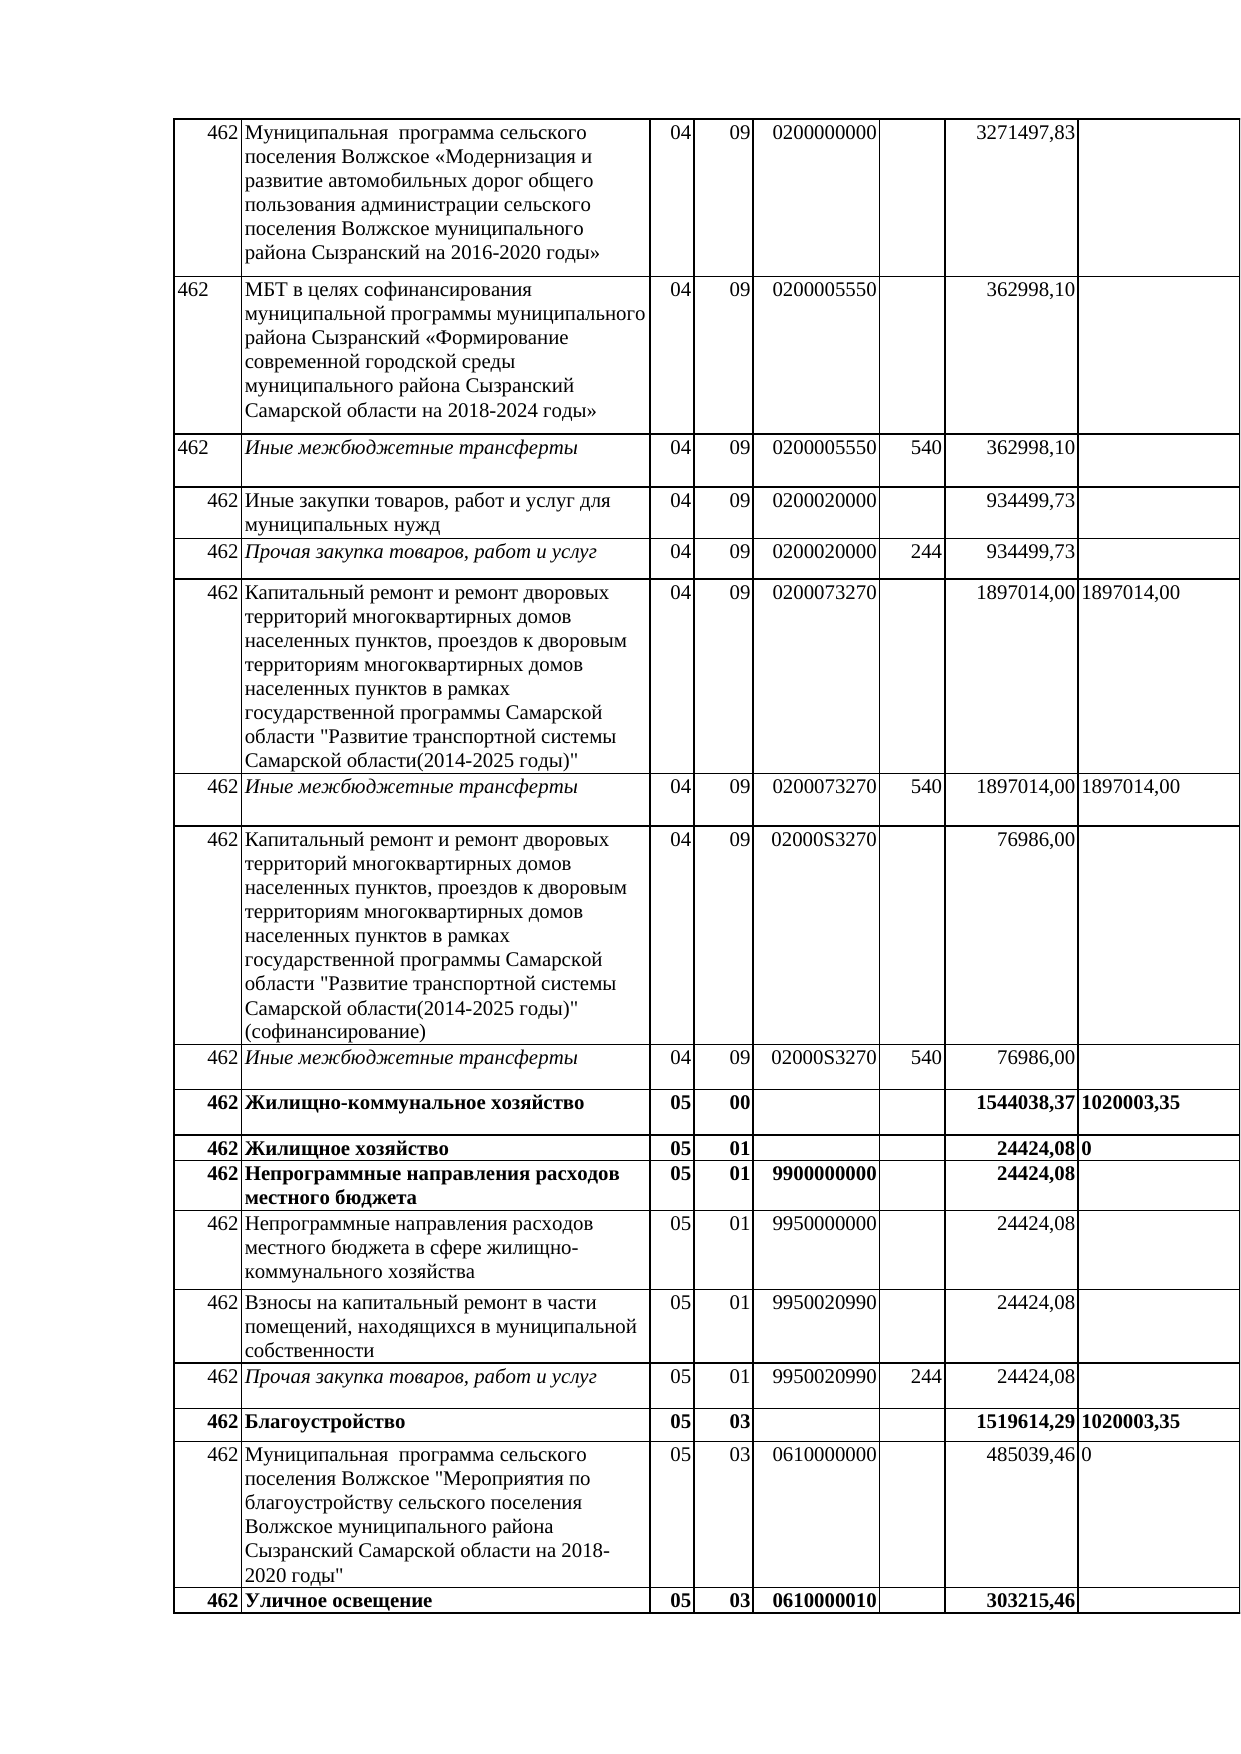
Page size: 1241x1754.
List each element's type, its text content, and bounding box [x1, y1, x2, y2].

table_cell 1897014,00 [946, 580, 1077, 772]
table_cell Муниципальная программа сельского поселения Волжское «Модернизация и развитие автомобильных дорог общего пользования администрации сельского поселения Волжское муниципального района Сызранский на 2016-2020 годы» [242, 120, 649, 276]
table_cell 462 [175, 435, 241, 486]
table_cell 462 [175, 580, 241, 772]
table_cell 09 [695, 774, 752, 825]
table_cell 04 [651, 1045, 693, 1089]
table_cell 03 [695, 1588, 752, 1612]
table_cell [880, 488, 944, 538]
table_cell 462 [175, 1045, 241, 1089]
table_cell 09 [695, 827, 752, 1043]
table_cell 462 [175, 539, 241, 578]
table_cell 462 [175, 1090, 241, 1134]
table_cell 02000S3270 [754, 1045, 879, 1089]
table_cell 09 [695, 277, 752, 433]
table_cell 9950000000 [754, 1211, 879, 1288]
table_cell Капитальный ремонт и ремонт дворовых территорий многоквартирных домов населенных пунктов, проездов к дворовым территориям многоквартирных домов населенных пунктов в рамках государственной программы Самарской области "Развитие транспортной системы Самарской области(2014-2025 годы)" [242, 580, 649, 772]
table_cell 934499,73 [946, 488, 1077, 538]
table_cell 24424,08 [946, 1136, 1077, 1160]
table_cell 0200073270 [754, 774, 879, 825]
table_cell 0610000010 [754, 1588, 879, 1612]
table_cell 09 [695, 435, 752, 486]
table_cell 04 [651, 827, 693, 1043]
table_cell 1519614,29 [946, 1409, 1077, 1441]
table_cell Непрограммные направления расходов местного бюджета [242, 1161, 649, 1210]
table_cell [1079, 435, 1239, 486]
table_cell [880, 1290, 944, 1362]
table_cell [1079, 827, 1239, 1043]
table_cell 05 [651, 1364, 693, 1407]
table_cell [880, 1588, 944, 1612]
table_cell 05 [651, 1442, 693, 1587]
table_cell 09 [695, 120, 752, 276]
table_cell 04 [651, 435, 693, 486]
table_cell 76986,00 [946, 1045, 1077, 1089]
table_cell 05 [651, 1136, 693, 1160]
table_cell Капитальный ремонт и ремонт дворовых территорий многоквартирных домов населенных пунктов, проездов к дворовым территориям многоквартирных домов населенных пунктов в рамках государственной программы Самарской области "Развитие транспортной системы Самарской области(2014-2025 годы)" (софинансирование) [242, 827, 649, 1043]
table_cell 09 [695, 1045, 752, 1089]
table_cell Иные межбюджетные трансферты [242, 774, 649, 825]
table_cell 01 [695, 1211, 752, 1288]
table_cell 1020003,35 [1079, 1409, 1239, 1441]
table_cell 05 [651, 1290, 693, 1362]
table_cell 362998,10 [946, 277, 1077, 433]
table_cell 1897014,00 [1079, 774, 1239, 825]
table_cell 485039,46 [946, 1442, 1077, 1587]
table_cell [880, 1211, 944, 1288]
table_cell 462 [175, 1161, 241, 1210]
table_cell [1079, 1161, 1239, 1210]
table_cell 934499,73 [946, 539, 1077, 578]
table_cell 462 [175, 1290, 241, 1362]
table_cell [880, 1442, 944, 1587]
table_cell Благоустройство [242, 1409, 649, 1441]
table_cell 04 [651, 120, 693, 276]
table_cell 03 [695, 1442, 752, 1587]
table_cell 04 [651, 774, 693, 825]
table_cell 0200020000 [754, 488, 879, 538]
table_cell Иные межбюджетные трансферты [242, 1045, 649, 1089]
table_cell 00 [695, 1090, 752, 1134]
table_cell 462 [175, 1588, 241, 1612]
table_cell [754, 1136, 879, 1160]
table_cell 462 [175, 1211, 241, 1288]
table_cell [880, 1136, 944, 1160]
table_cell 462 [175, 120, 241, 276]
table_cell Иные закупки товаров, работ и услуг для муниципальных нужд [242, 488, 649, 538]
table_cell [1079, 1211, 1239, 1288]
table_cell 24424,08 [946, 1161, 1077, 1210]
table_cell 462 [175, 774, 241, 825]
table_cell 09 [695, 488, 752, 538]
table_cell [1079, 277, 1239, 433]
table_cell 01 [695, 1364, 752, 1407]
table_cell [754, 1090, 879, 1134]
table_cell 01 [695, 1161, 752, 1210]
table_cell 1897014,00 [946, 774, 1077, 825]
table_cell [880, 120, 944, 276]
table_cell [1079, 120, 1239, 276]
table_cell 462 [175, 1364, 241, 1407]
table_cell [1079, 488, 1239, 538]
table_cell 01 [695, 1290, 752, 1362]
table_cell 362998,10 [946, 435, 1077, 486]
table_cell 540 [880, 1045, 944, 1089]
table_cell 462 [175, 488, 241, 538]
table_cell 0200000000 [754, 120, 879, 276]
table_cell [880, 1409, 944, 1441]
table_cell 04 [651, 539, 693, 578]
table_cell [1079, 539, 1239, 578]
table_cell 0200073270 [754, 580, 879, 772]
table_cell 04 [651, 488, 693, 538]
table_cell 0200020000 [754, 539, 879, 578]
table_cell 05 [651, 1211, 693, 1288]
table_cell Жилищное хозяйство [242, 1136, 649, 1160]
table_cell [880, 1090, 944, 1134]
table_cell 1544038,37 [946, 1090, 1077, 1134]
table_cell 02000S3270 [754, 827, 879, 1043]
table_cell [754, 1409, 879, 1441]
table_cell 76986,00 [946, 827, 1077, 1043]
table_cell 303215,46 [946, 1588, 1077, 1612]
table_cell [1079, 1045, 1239, 1089]
table_cell 462 [175, 1442, 241, 1587]
table_cell Уличное освещение [242, 1588, 649, 1612]
table_cell 244 [880, 1364, 944, 1407]
table_cell 0610000000 [754, 1442, 879, 1587]
table_cell [1079, 1364, 1239, 1407]
table_cell Прочая закупка товаров, работ и услуг [242, 1364, 649, 1407]
table_cell 9950020990 [754, 1364, 879, 1407]
table_cell Иные межбюджетные трансферты [242, 435, 649, 486]
table_cell 04 [651, 277, 693, 433]
table_cell 24424,08 [946, 1290, 1077, 1362]
table_cell 0200005550 [754, 277, 879, 433]
table_cell 9950020990 [754, 1290, 879, 1362]
table_cell [1079, 1588, 1239, 1612]
table_cell МБТ в целях софинансирования муниципальной программы муниципального района Сызранский «Формирование современной городской среды муниципального района Сызранский Самарской области на 2018-2024 годы» [242, 277, 649, 433]
table_cell 540 [880, 435, 944, 486]
table_cell 462 [175, 277, 241, 433]
table_cell 462 [175, 827, 241, 1043]
table_cell 03 [695, 1409, 752, 1441]
table_cell 462 [175, 1136, 241, 1160]
table_cell [1079, 1290, 1239, 1362]
table_cell 1020003,35 [1079, 1090, 1239, 1134]
table_cell 05 [651, 1588, 693, 1612]
table_cell [880, 1161, 944, 1210]
table_cell 09 [695, 580, 752, 772]
table_cell Муниципальная программа сельского поселения Волжское "Мероприятия по благоустройству сельского поселения Волжское муниципального района Сызранский Самарской области на 2018-2020 годы" [242, 1442, 649, 1587]
table_cell Непрограммные направления расходов местного бюджета в сфере жилищно-коммунального хозяйства [242, 1211, 649, 1288]
table_cell Взносы на капитальный ремонт в части помещений, находящихся в муниципальной собственности [242, 1290, 649, 1362]
table_cell 244 [880, 539, 944, 578]
table_cell 462 [175, 1409, 241, 1441]
table_cell 1897014,00 [1079, 580, 1239, 772]
table_cell 24424,08 [946, 1211, 1077, 1288]
table_cell [880, 580, 944, 772]
table_cell 540 [880, 774, 944, 825]
table_cell 04 [651, 580, 693, 772]
table_cell 9900000000 [754, 1161, 879, 1210]
table_cell Прочая закупка товаров, работ и услуг [242, 539, 649, 578]
table_cell 0200005550 [754, 435, 879, 486]
table_cell 05 [651, 1409, 693, 1441]
table_cell 09 [695, 539, 752, 578]
table_cell 0 [1079, 1136, 1239, 1160]
table_cell 24424,08 [946, 1364, 1077, 1407]
table_cell 0 [1079, 1442, 1239, 1587]
table_cell 3271497,83 [946, 120, 1077, 276]
table_cell 01 [695, 1136, 752, 1160]
table_cell Жилищно-коммунальное хозяйство [242, 1090, 649, 1134]
table_cell 05 [651, 1090, 693, 1134]
table_cell [880, 827, 944, 1043]
table_cell [880, 277, 944, 433]
table_cell 05 [651, 1161, 693, 1210]
